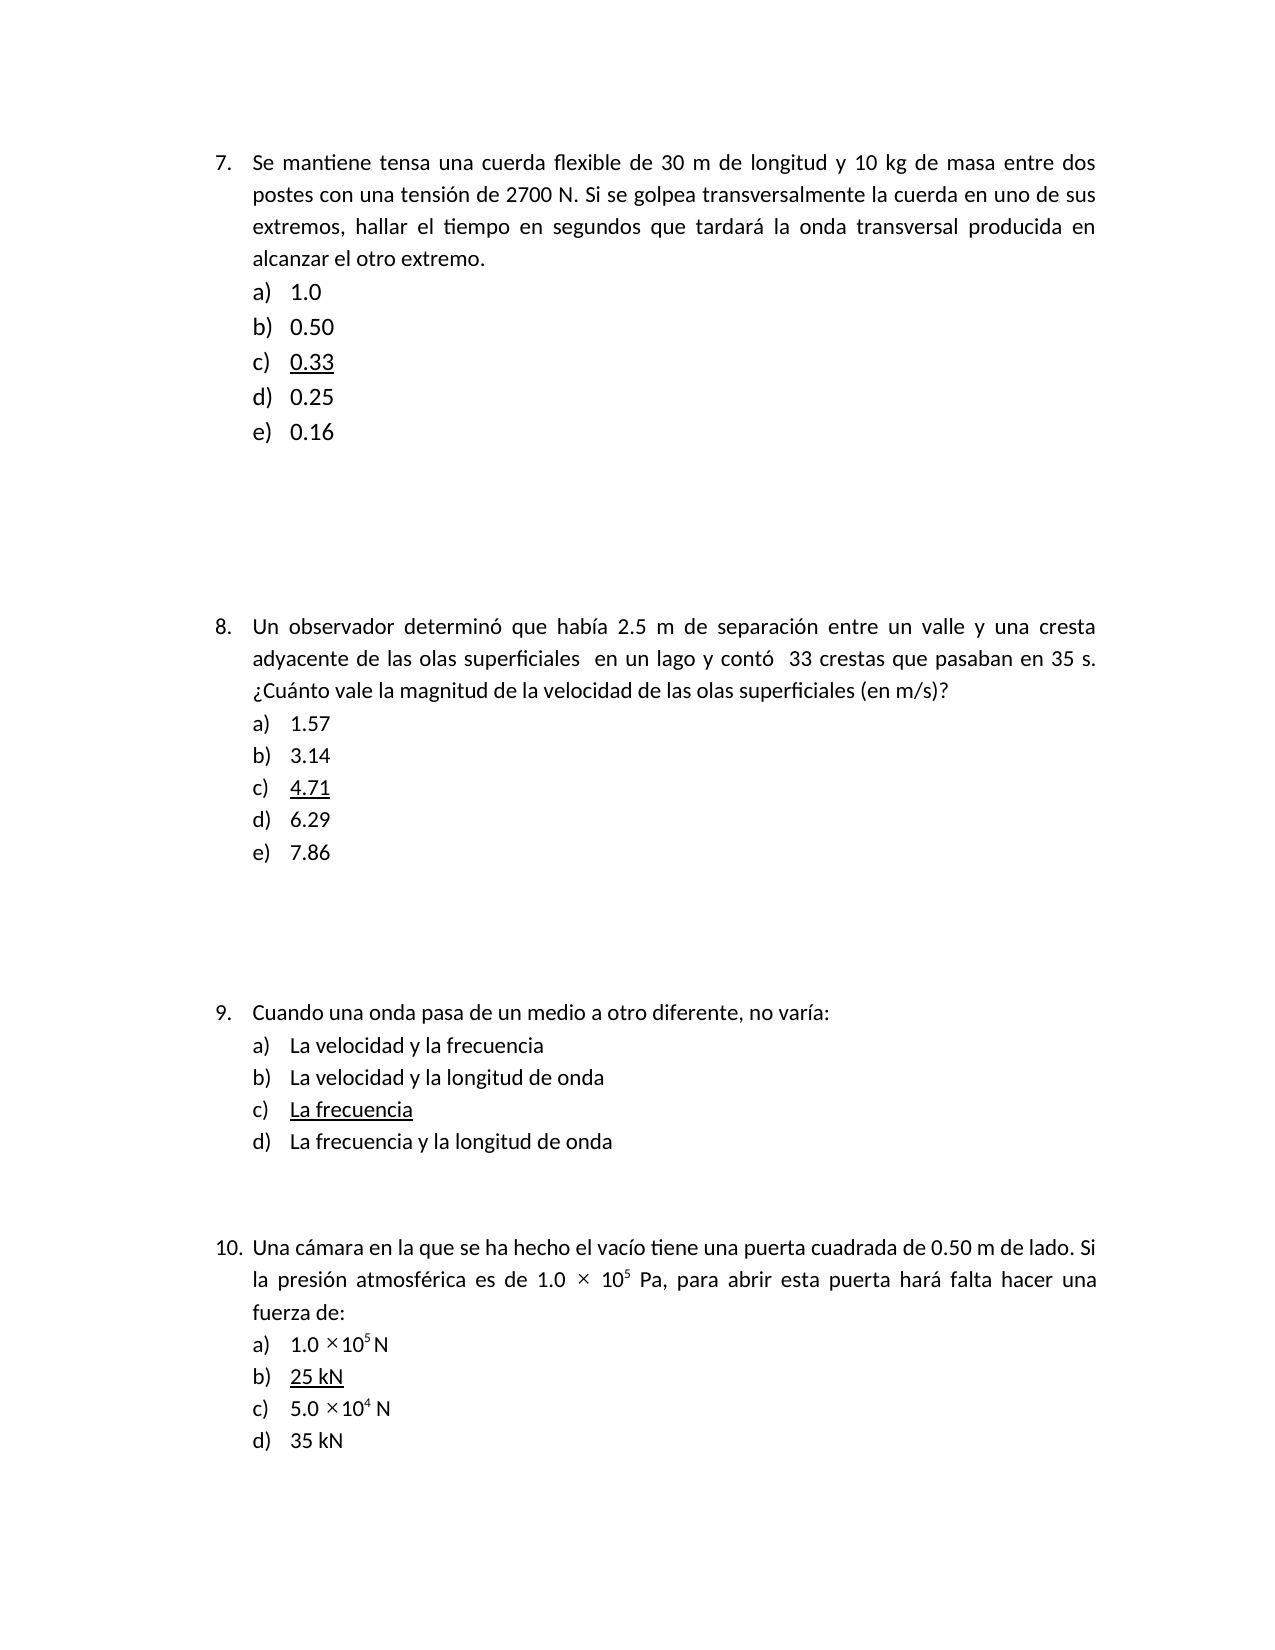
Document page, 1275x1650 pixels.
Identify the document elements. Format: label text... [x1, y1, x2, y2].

list La frecuencia y la longitud de onda [252, 1127, 1098, 1155]
list 6.29 [252, 805, 1098, 833]
list 0.16 [252, 416, 1098, 447]
list Cuando una onda pasa de un medio a otro diferente, no varía: [215, 998, 1098, 1027]
list 0.50 [252, 311, 1098, 342]
list 1.0 105 N [252, 1330, 1098, 1358]
list Una cámara en la que se ha hecho el vacío tiene una puerta cuadrada de 0.50 m de lado. Si la presión atmosférica es de 1.0 105 Pa, para abrir esta puerta hará falta hacer una fuerza de: [215, 1233, 1098, 1326]
list 5.0 104 N [252, 1394, 1098, 1422]
list 3.14 [252, 741, 1098, 769]
list 4.71 [252, 773, 1098, 801]
list Un observador determinó que había 2.5 m de separación entre un valle y una cresta adyacente de las olas superficiales en un lago y contó 33 crestas que pasaban en 35 s. ¿Cuánto vale la magnitud de la velocidad de las olas superficiales (en m/s)? [215, 612, 1098, 705]
list 7.86 [252, 838, 1098, 866]
list 25 kN [252, 1362, 1098, 1390]
list La velocidad y la frecuencia [252, 1031, 1098, 1059]
list 0.25 [252, 381, 1098, 412]
list 1.57 [252, 709, 1098, 737]
list Se mantiene tensa una cuerda flexible de 30 m de longitud y 10 kg de masa entre dos postes con una tensión de 2700 N. Si se golpea transversalmente la cuerda en uno de sus extremos, hallar el tiempo en segundos que tardará la onda transversal producida en alcanzar el otro extremo. [215, 148, 1098, 272]
list 35 kN [252, 1426, 1098, 1454]
list 1.0 [252, 276, 1098, 307]
list La velocidad y la longitud de onda [252, 1063, 1098, 1091]
list 0.33 [252, 346, 1098, 377]
list La frecuencia [252, 1095, 1098, 1123]
